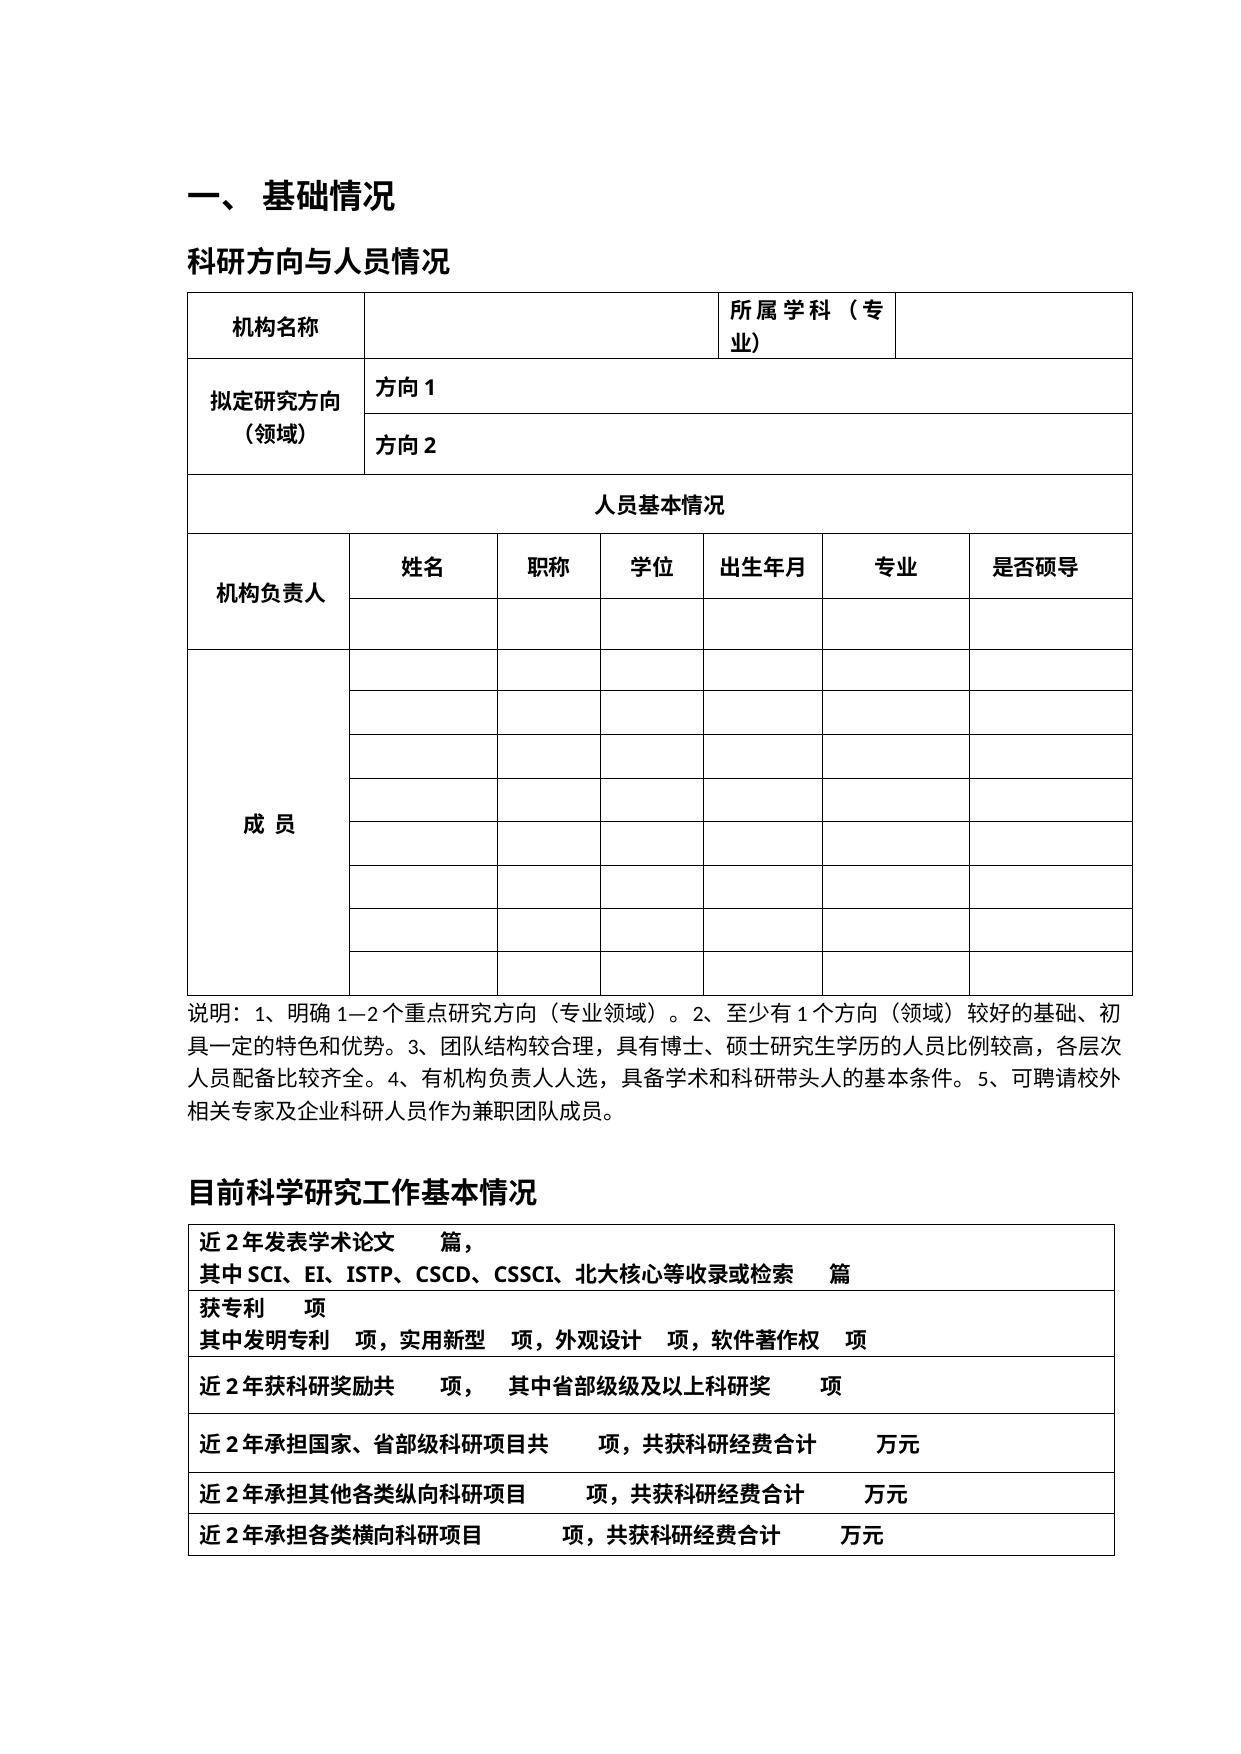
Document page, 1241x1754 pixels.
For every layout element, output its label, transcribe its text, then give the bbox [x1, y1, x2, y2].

table_cell 获专利 项 其中发明专利 项，实用新型 项，外观设计 项，软件著作权 项 [189, 1291, 1114, 1356]
table_cell [823, 822, 969, 864]
table_cell [498, 866, 600, 907]
table_cell 学位 [601, 534, 703, 598]
table_cell [350, 779, 497, 821]
table_cell 方向2 [365, 414, 1132, 474]
table_cell 近2年承担各类横向科研项目 项，共获科研经费合计 万元 [189, 1514, 1114, 1554]
table_cell 职称 [498, 534, 600, 598]
table_header [896, 293, 1132, 358]
table_cell 出生年月 [704, 534, 822, 598]
table_cell [970, 779, 1132, 821]
table_cell [704, 909, 822, 951]
table_cell [704, 691, 822, 734]
table_cell [601, 691, 703, 734]
table_cell [823, 866, 969, 907]
table_cell [823, 952, 969, 995]
text 说明：1、明确1—2个重点研究方向（专业领域）。2、至少有1个方向（领域）较好的基础、初具一定的特色和优势。3、团队结构较合理，具有博士、硕士研究生学历的人员比例较高，各层次人员配备比较齐全。4、有机构负责人人选，具备学术和科研带头人的基本条件。5、可聘请校外相关专家及企业科研人员作为兼职团队成员。 [187, 996, 1122, 1126]
table_cell [601, 650, 703, 690]
table_cell [601, 599, 703, 649]
table_cell [823, 735, 969, 778]
table_cell [350, 599, 497, 649]
table_cell [498, 909, 600, 951]
table_cell [350, 650, 497, 690]
table_cell [970, 691, 1132, 734]
table_cell [970, 822, 1132, 864]
table_cell 拟定研究方向（领域） [188, 359, 364, 474]
table_cell [704, 599, 822, 649]
list 基础情况 [187, 162, 1122, 227]
table_cell 方向1 [365, 359, 1132, 412]
table_cell [823, 650, 969, 690]
table_header 机构名称 [188, 293, 364, 358]
table_cell [704, 650, 822, 690]
table_cell [704, 866, 822, 907]
table_cell [970, 866, 1132, 907]
table_cell [823, 691, 969, 734]
table_cell [601, 735, 703, 778]
table_cell [601, 779, 703, 821]
table_cell [970, 650, 1132, 690]
table_cell 专业 [823, 534, 969, 598]
table_cell 近2年获科研奖励共 项， 其中省部级级及以上科研奖 项 [189, 1357, 1114, 1413]
table_cell [704, 822, 822, 864]
table_cell [498, 650, 600, 690]
table_cell [970, 909, 1132, 951]
table_cell 近2年承担其他各类纵向科研项目 项，共获科研经费合计 万元 [189, 1473, 1114, 1513]
table_cell 是否硕导 [970, 534, 1132, 598]
table_cell [704, 952, 822, 995]
table_cell 成 员 [232, 650, 349, 995]
table_cell [704, 779, 822, 821]
table_header [365, 293, 718, 358]
table_cell [188, 650, 232, 995]
table_cell 人员基本情况 [188, 475, 1132, 533]
table_cell [823, 779, 969, 821]
table_cell [498, 779, 600, 821]
table_cell [350, 691, 497, 734]
table_cell [601, 952, 703, 995]
table_cell [350, 866, 497, 907]
table_cell [823, 599, 969, 649]
table_cell [350, 909, 497, 951]
table_cell [970, 952, 1132, 995]
text 目前科学研究工作基本情况 [187, 1158, 1122, 1223]
table_cell [350, 952, 497, 995]
text 科研方向与人员情况 [187, 227, 1122, 292]
table_cell [823, 909, 969, 951]
table_cell [498, 952, 600, 995]
table_cell 近2年承担国家、省部级科研项目共 项，共获科研经费合计 万元 [189, 1414, 1114, 1472]
table_cell [704, 735, 822, 778]
table_cell [970, 735, 1132, 778]
table_cell [350, 822, 497, 864]
table_cell 姓名 [350, 534, 497, 598]
table_cell 机构负责人 [188, 534, 349, 649]
table_cell [498, 599, 600, 649]
table_header 所属学科（专业） [719, 293, 895, 358]
table_cell [498, 822, 600, 864]
table_cell [498, 691, 600, 734]
table_cell [350, 735, 497, 778]
table_cell [601, 866, 703, 907]
table_cell [498, 735, 600, 778]
table_cell [601, 909, 703, 951]
table_header 近2年发表学术论文 篇， 其中SCI、EI、ISTP、CSCD、CSSCI、北大核心等收录或检索 篇 [189, 1225, 1114, 1289]
table_cell [601, 822, 703, 864]
table_cell [970, 599, 1132, 649]
